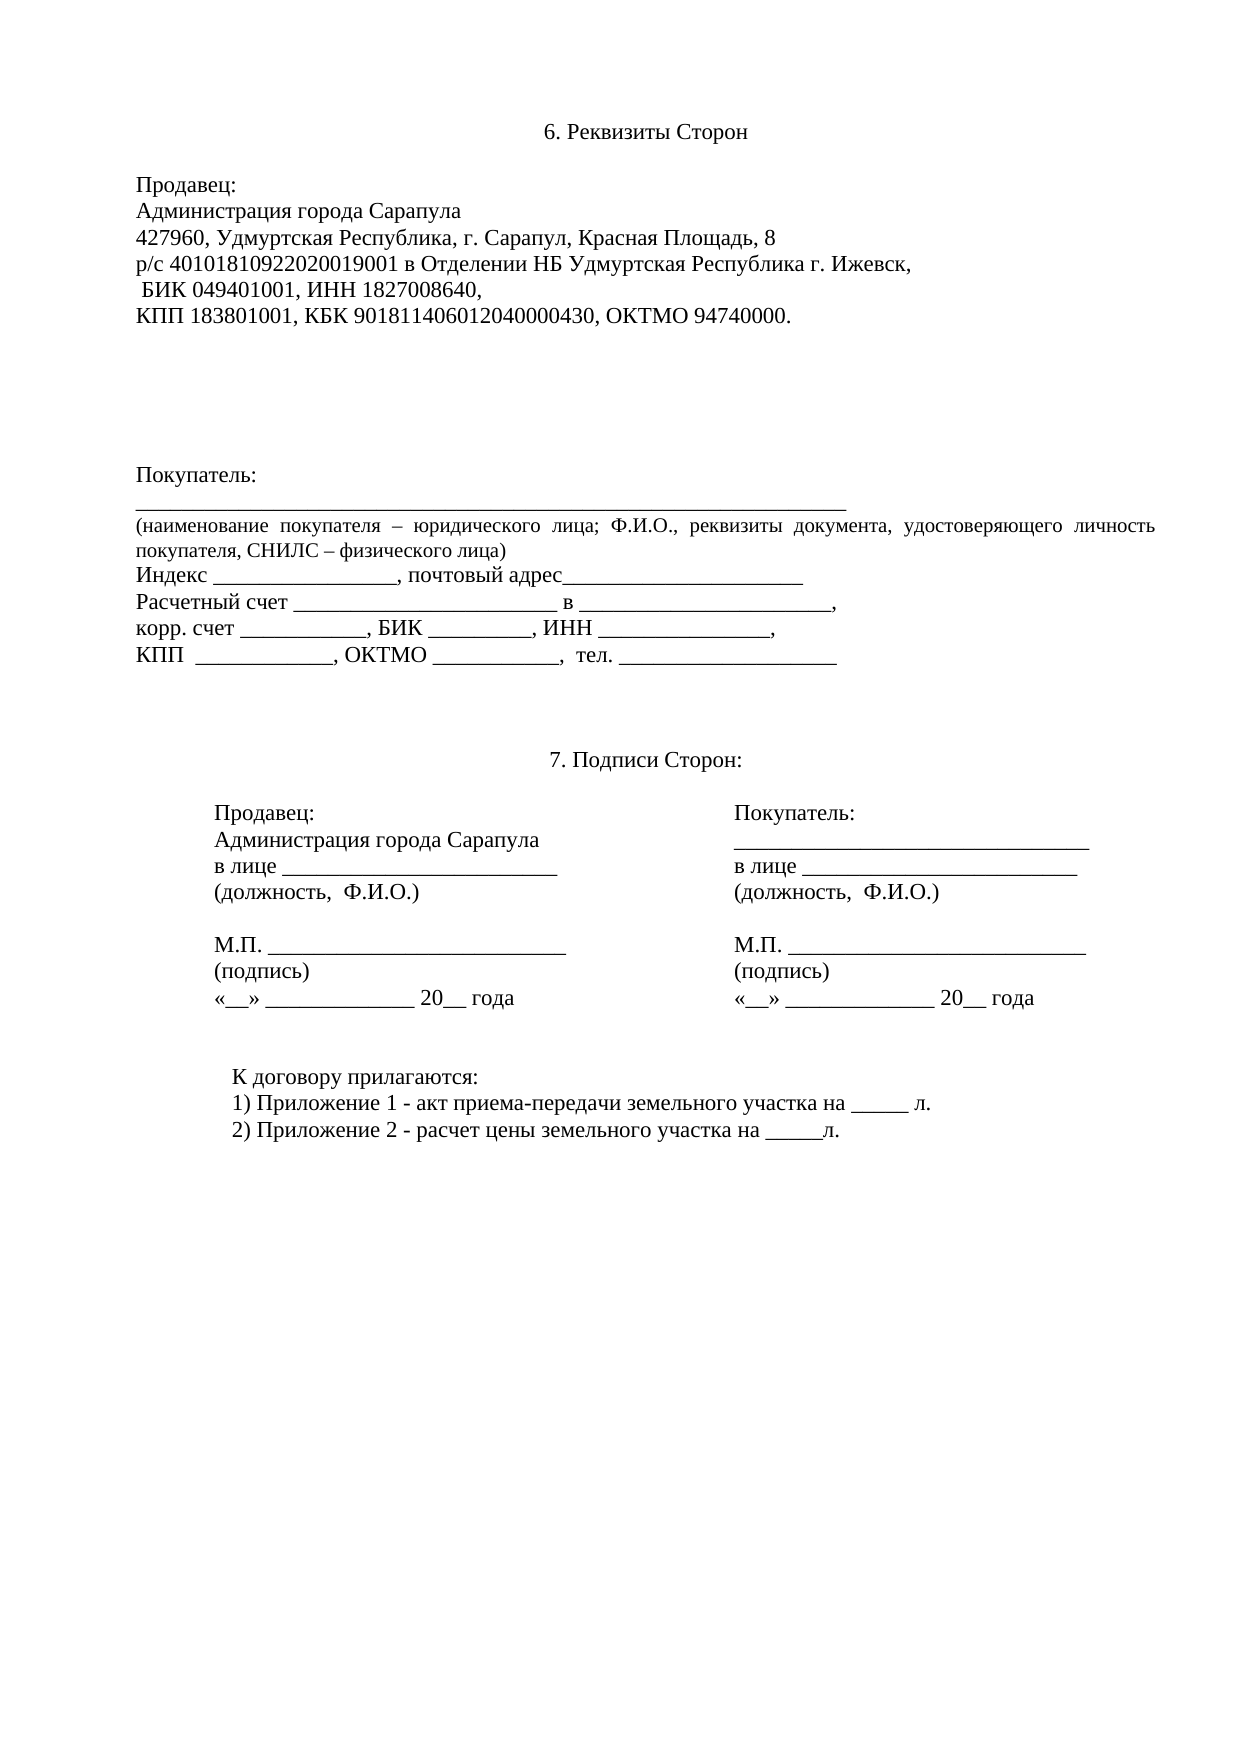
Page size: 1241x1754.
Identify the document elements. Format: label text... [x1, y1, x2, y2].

list Подписи Сторон: [136, 746, 1156, 772]
table_cell (должность, Ф.И.О.) [668, 879, 1163, 931]
table_cell М.П. __________________________ [148, 931, 668, 957]
text Расчетный счет _______________________ в ______________________, [136, 588, 1156, 614]
table_cell (подпись) [148, 958, 668, 984]
table_header Покупатель: [668, 799, 1163, 826]
text КПП ____________, ОКТМО ___________, тел. ___________________ [136, 641, 1156, 667]
text ______________________________________________________________ [136, 487, 1156, 513]
table_cell «__» _____________ 20__ года [148, 984, 668, 1010]
list Реквизиты Сторон [136, 118, 1156, 144]
text (наименование покупателя – юридического лица; Ф.И.О., реквизиты документа, удостоверяющего личность покупателя, СНИЛС – физического лица) [136, 513, 1156, 562]
text р/с 40101810922020019001 в Отделении НБ Удмуртская Республика г. Ижевск, [136, 250, 1156, 276]
text БИК 049401001, ИНН 1827008640, [136, 276, 1156, 303]
text Покупатель: [136, 461, 1156, 487]
text Индекс ________________, почтовый адрес_____________________ [136, 562, 1156, 588]
table_cell «__» _____________ 20__ года [668, 984, 1163, 1010]
table_cell (должность, Ф.И.О.) [148, 879, 668, 931]
table_cell в лице ________________________ [148, 852, 668, 878]
table_cell (подпись) [668, 958, 1163, 984]
text Администрация города Сарапула [136, 197, 1156, 223]
text 427960, Удмуртская Республика, г. Сарапул, Красная Площадь, 8 [136, 223, 1156, 250]
table_header Продавец: [148, 799, 668, 826]
text КПП 183801001, КБК 901811406012040000430, ОКТМО 94740000. [136, 303, 1156, 329]
list Приложение 2 - расчет цены земельного участка на _____л. [136, 1116, 1156, 1142]
table_cell в лице ________________________ [668, 852, 1163, 878]
list Приложение 1 - акт приема-передачи земельного участка на _____ л. [136, 1089, 1156, 1116]
table_cell Администрация города Сарапула [148, 826, 668, 852]
text К договору прилагаются: [136, 1063, 1156, 1089]
text Продавец: [136, 171, 1156, 197]
table_cell М.П. __________________________ [668, 931, 1163, 957]
text корр. счет ___________, БИК _________, ИНН _______________, [136, 614, 1156, 641]
table_cell _______________________________ [668, 826, 1163, 852]
